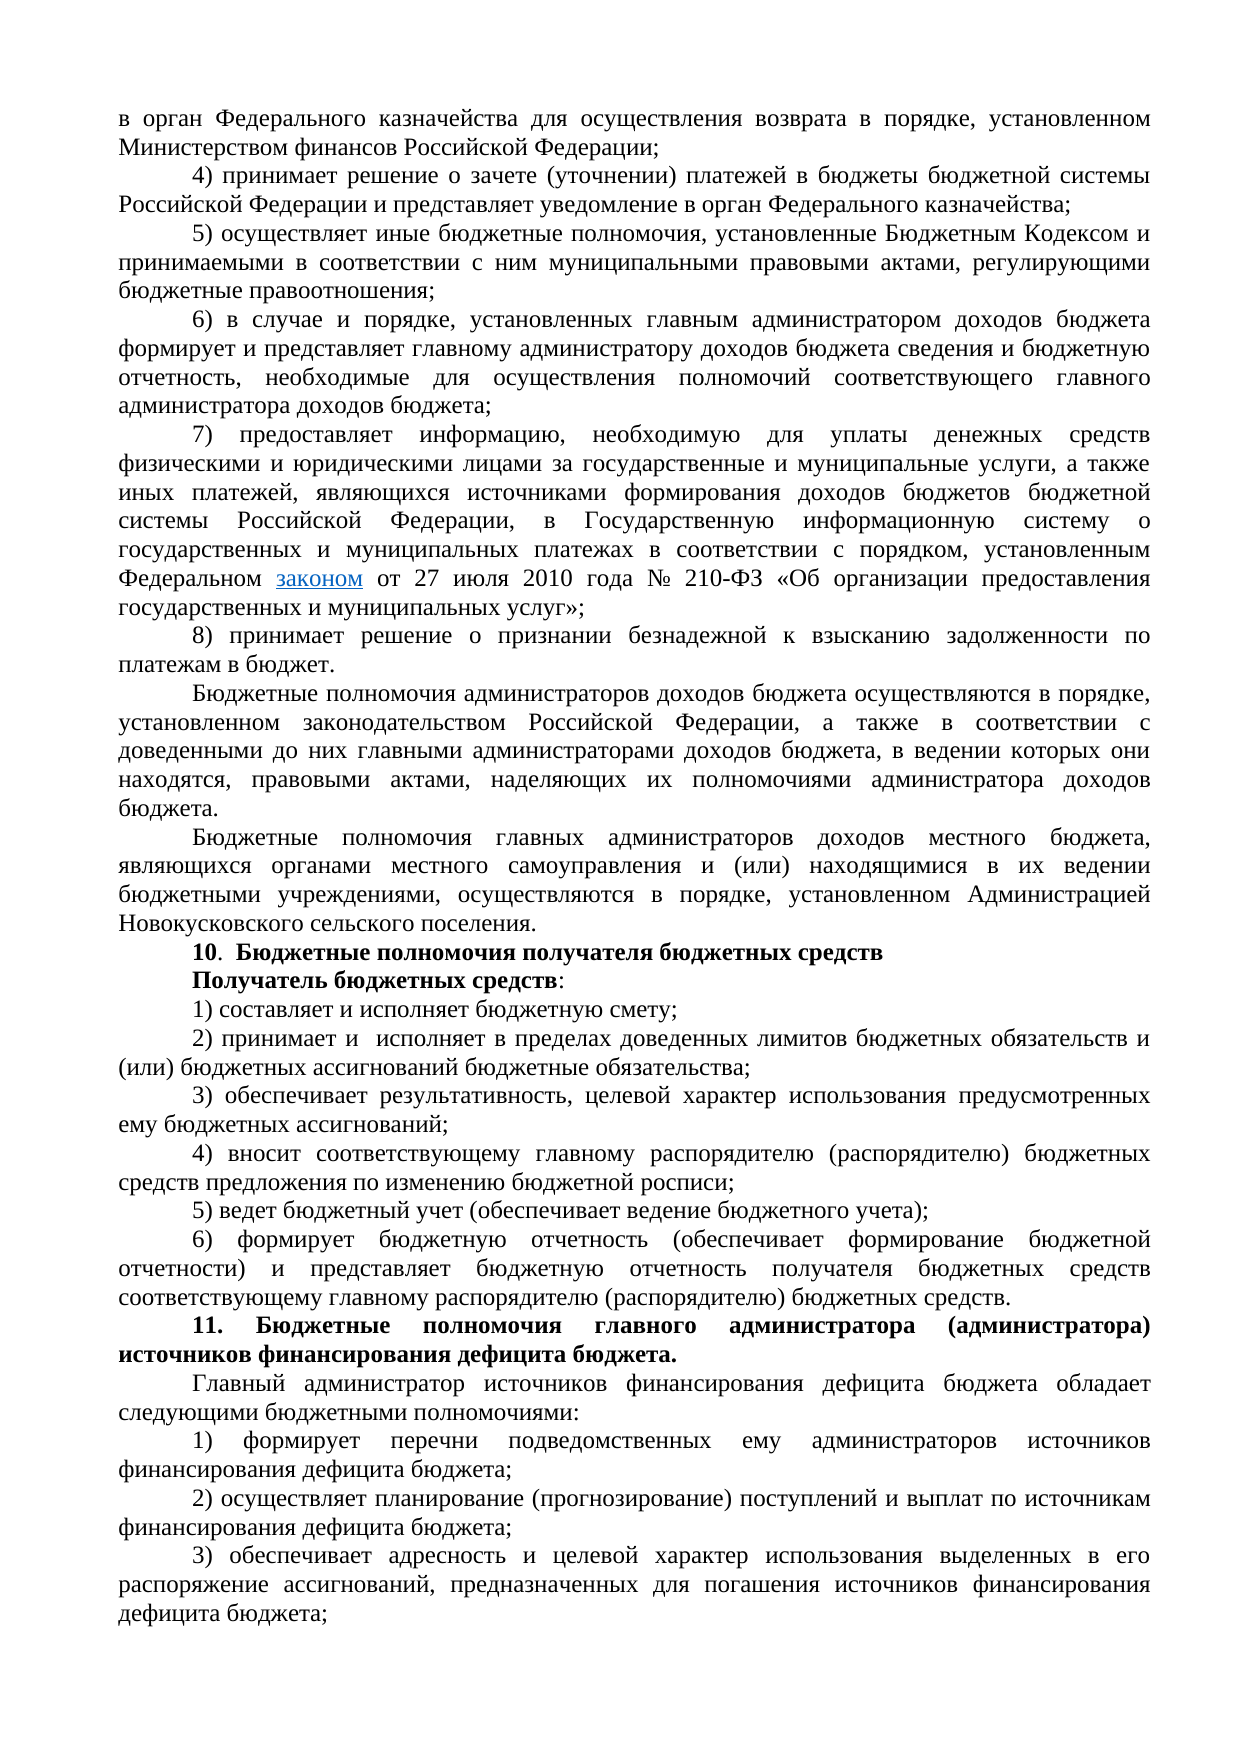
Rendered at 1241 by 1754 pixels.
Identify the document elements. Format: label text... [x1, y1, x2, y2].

text 7) предоставляет информацию, необходимую для уплаты денежных средств физическими и юридическими лицами за государственные и муниципальные услуги, а также иных платежей, являющихся источниками формирования доходов бюджетов бюджетной системы Российской Федерации, в Государственную информационную систему о государственных и муниципальных платежах в соответствии с порядком, установленным Федеральном законом от 27 июля 2010 года № 210-ФЗ «Об организации предоставления государственных и муниципальных услуг»; [118, 419, 1152, 621]
text 8) принимает решение о признании безнадежной к взысканию задолженности по платежам в бюджет. [118, 621, 1152, 678]
text 11. Бюджетные полномочия главного администратора (администратора) источников финансирования дефицита бюджета. [118, 1311, 1152, 1368]
text 4) вносит соответствующему главному распорядителю (распорядителю) бюджетных средств предложения по изменению бюджетной росписи; [118, 1138, 1152, 1196]
text 4) принимает решение о зачете (уточнении) платежей в бюджеты бюджетной системы Российской Федерации и представляет уведомление в орган Федерального казначейства; [118, 161, 1152, 218]
text 3) обеспечивает адресность и целевой характер использования выделенных в его распоряжение ассигнований, предназначенных для погашения источников финансирования дефицита бюджета; [118, 1541, 1152, 1627]
text Бюджетные полномочия главных администраторов доходов местного бюджета, являющихся органами местного самоуправления и (или) находящимися в их ведении бюджетными учреждениями, осуществляются в порядке, установленном Администрацией Новокусковского сельского поселения. [118, 822, 1152, 937]
text 6) в случае и порядке, установленных главным администратором доходов бюджета формирует и представляет главному администратору доходов бюджета сведения и бюджетную отчетность, необходимые для осуществления полномочий соответствующего главного администратора доходов бюджета; [118, 304, 1152, 419]
text Получатель бюджетных средств: [118, 966, 1152, 994]
text 10. Бюджетные полномочия получателя бюджетных средств [118, 937, 1152, 966]
text 1) формирует перечни подведомственных ему администраторов источников финансирования дефицита бюджета; [118, 1426, 1152, 1483]
text Главный администратор источников финансирования дефицита бюджета обладает следующими бюджетными полномочиями: [118, 1368, 1152, 1426]
text 2) осуществляет планирование (прогнозирование) поступлений и выплат по источникам финансирования дефицита бюджета; [118, 1483, 1152, 1541]
text 1) составляет и исполняет бюджетную смету; [118, 994, 1152, 1023]
text 5) ведет бюджетный учет (обеспечивает ведение бюджетного учета); [118, 1196, 1152, 1224]
text 3) обеспечивает результативность, целевой характер использования предусмотренных ему бюджетных ассигнований; [118, 1081, 1152, 1138]
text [118, 103, 1152, 161]
text 2) принимает и исполняет в пределах доведенных лимитов бюджетных обязательств и (или) бюджетных ассигнований бюджетные обязательства; [118, 1023, 1152, 1081]
text Бюджетные полномочия администраторов доходов бюджета осуществляются в порядке, установленном законодательством Российской Федерации, а также в соответствии с доведенными до них главными администраторами доходов бюджета, в ведении которых они находятся, правовыми актами, наделяющих их полномочиями администратора доходов бюджета. [118, 678, 1152, 822]
text 6) формирует бюджетную отчетность (обеспечивает формирование бюджетной отчетности) и представляет бюджетную отчетность получателя бюджетных средств соответствующему главному распорядителю (распорядителю) бюджетных средств. [118, 1224, 1152, 1311]
